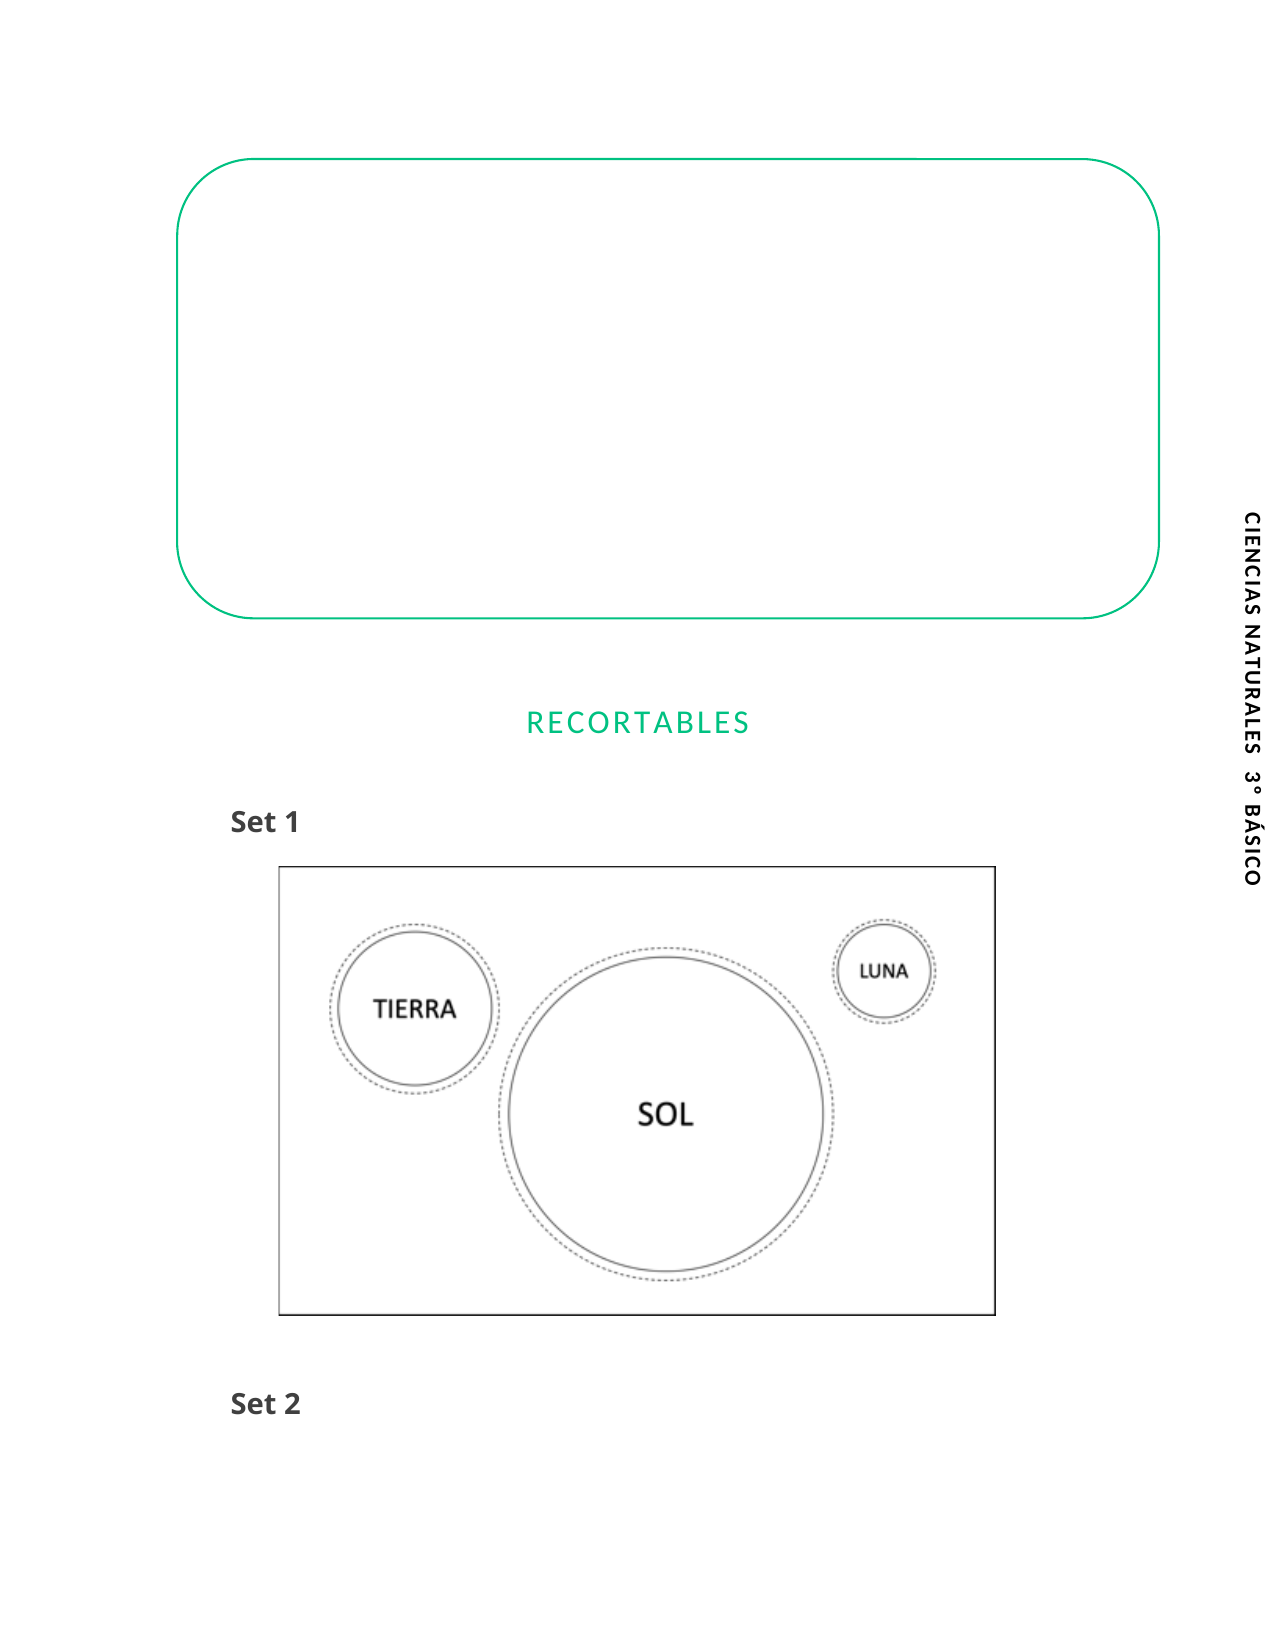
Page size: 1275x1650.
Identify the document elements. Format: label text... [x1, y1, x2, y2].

picture [278, 866, 996, 1316]
text Set 1 [230, 801, 1098, 841]
text RECORTABLES [177, 701, 1098, 742]
text Set 2 [230, 1383, 1098, 1423]
